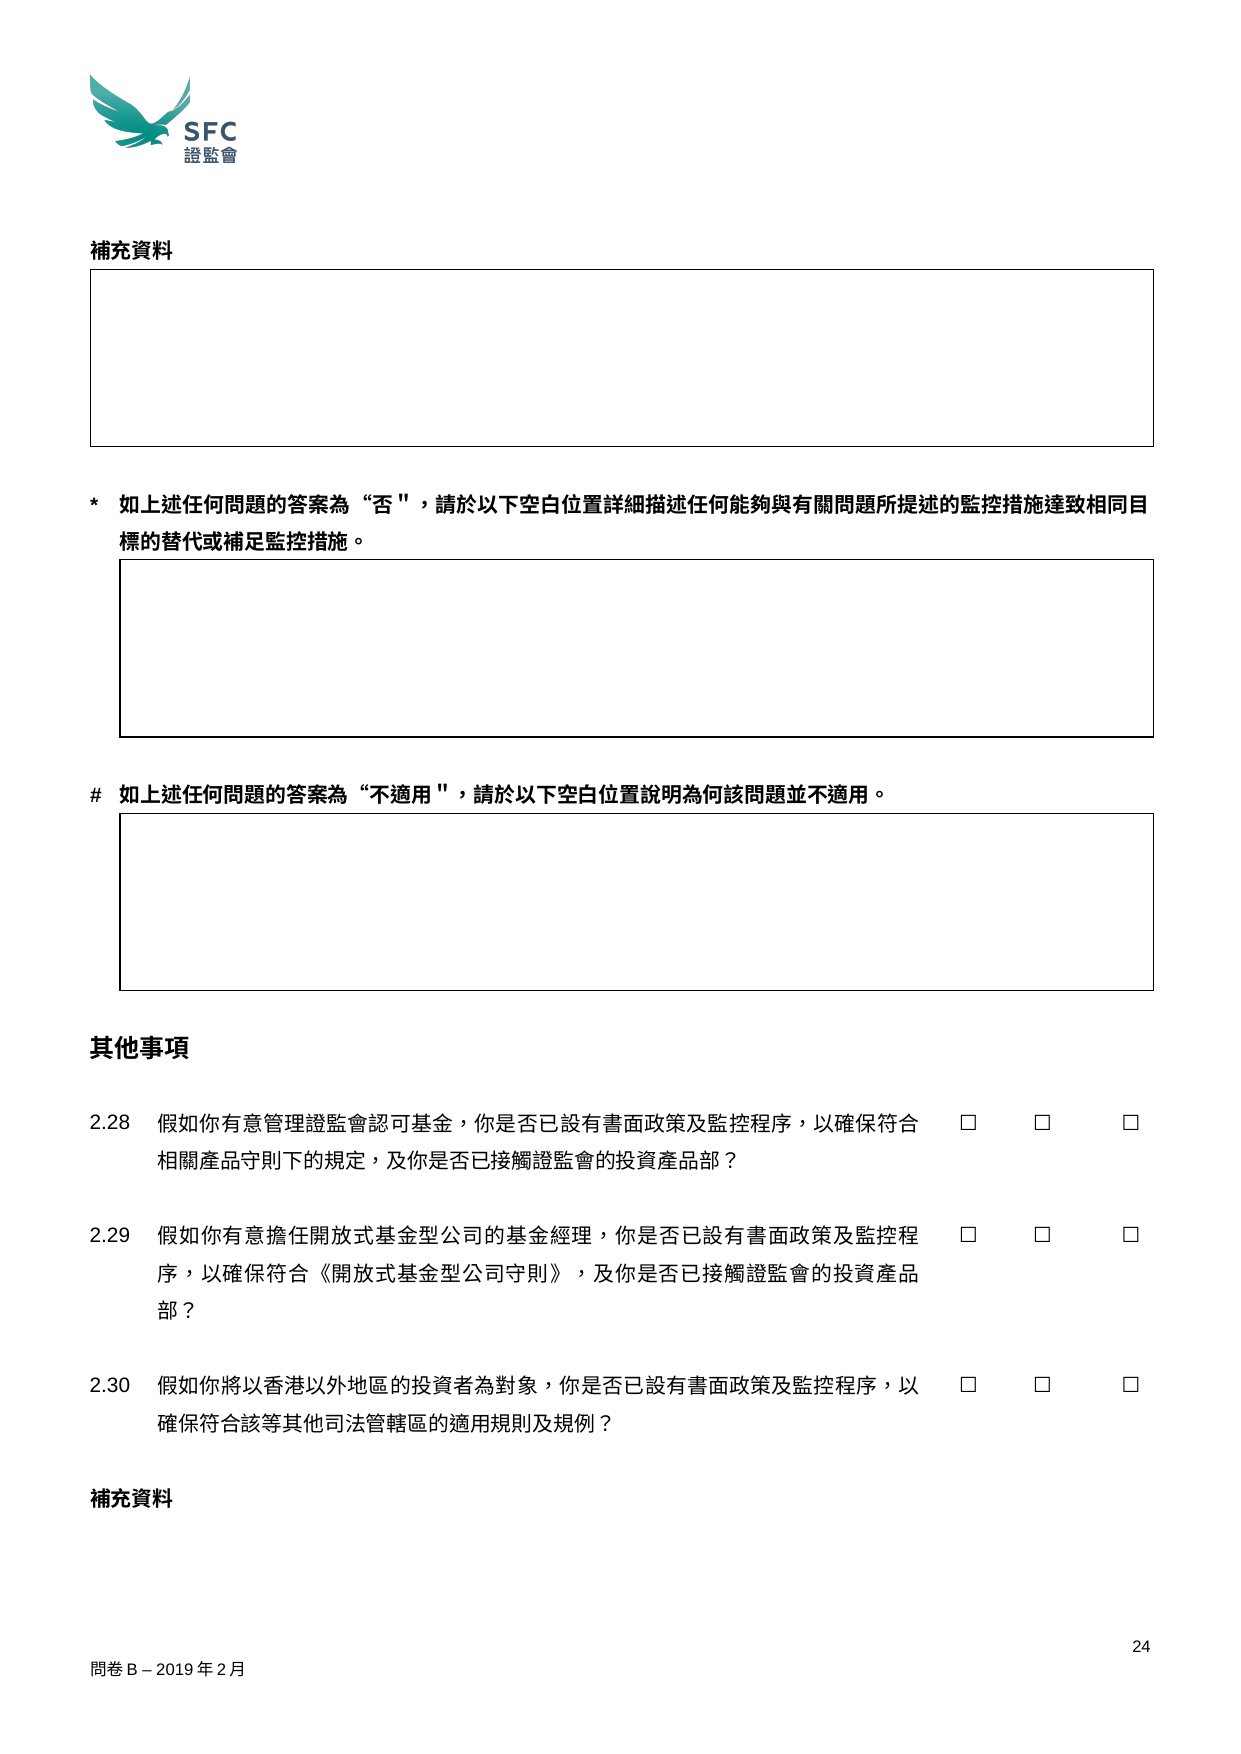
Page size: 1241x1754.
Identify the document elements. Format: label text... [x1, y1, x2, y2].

table_header 假如你有意管理證監會認可基金，你是否已設有書面政策及監控程序，以確保符合相關產品守則下的規定，及你是否已接觸證監會的投資產品部？ [146, 1103, 931, 1178]
table_header [91, 270, 1153, 446]
text 補充資料 [90, 231, 1150, 268]
table_header [121, 560, 1153, 736]
table_header [1005, 1216, 1079, 1328]
text # 如上述任何問題的答案為“不適用＂，請於以下空白位置說明為何該問題並不適用。 [90, 775, 1150, 812]
table_header 2.29 [78, 1216, 146, 1328]
table_header [1005, 1366, 1079, 1441]
text * 如上述任何問題的答案為“否＂，請於以下空白位置詳細描述任何能夠與有關問題所提述的監控措施達致相同目標的替代或補足監控措施。 [90, 484, 1150, 559]
table_header 2.28 [78, 1103, 146, 1178]
table_header [1005, 1103, 1079, 1178]
table_header 假如你有意擔任開放式基金型公司的基金經理，你是否已設有書面政策及監控程序，以確保符合《開放式基金型公司守則》，及你是否已接觸證監會的投資產品部？ [146, 1216, 931, 1328]
table_header 假如你將以香港以外地區的投資者為對象，你是否已設有書面政策及監控程序，以確保符合該等其他司法管轄區的適用規則及規例？ [146, 1366, 931, 1441]
table_header [121, 814, 1153, 989]
picture [89, 73, 237, 163]
table_header 2.30 [78, 1366, 146, 1441]
text 補充資料 [90, 1478, 1150, 1516]
text 其他事項 [89, 1028, 1150, 1066]
